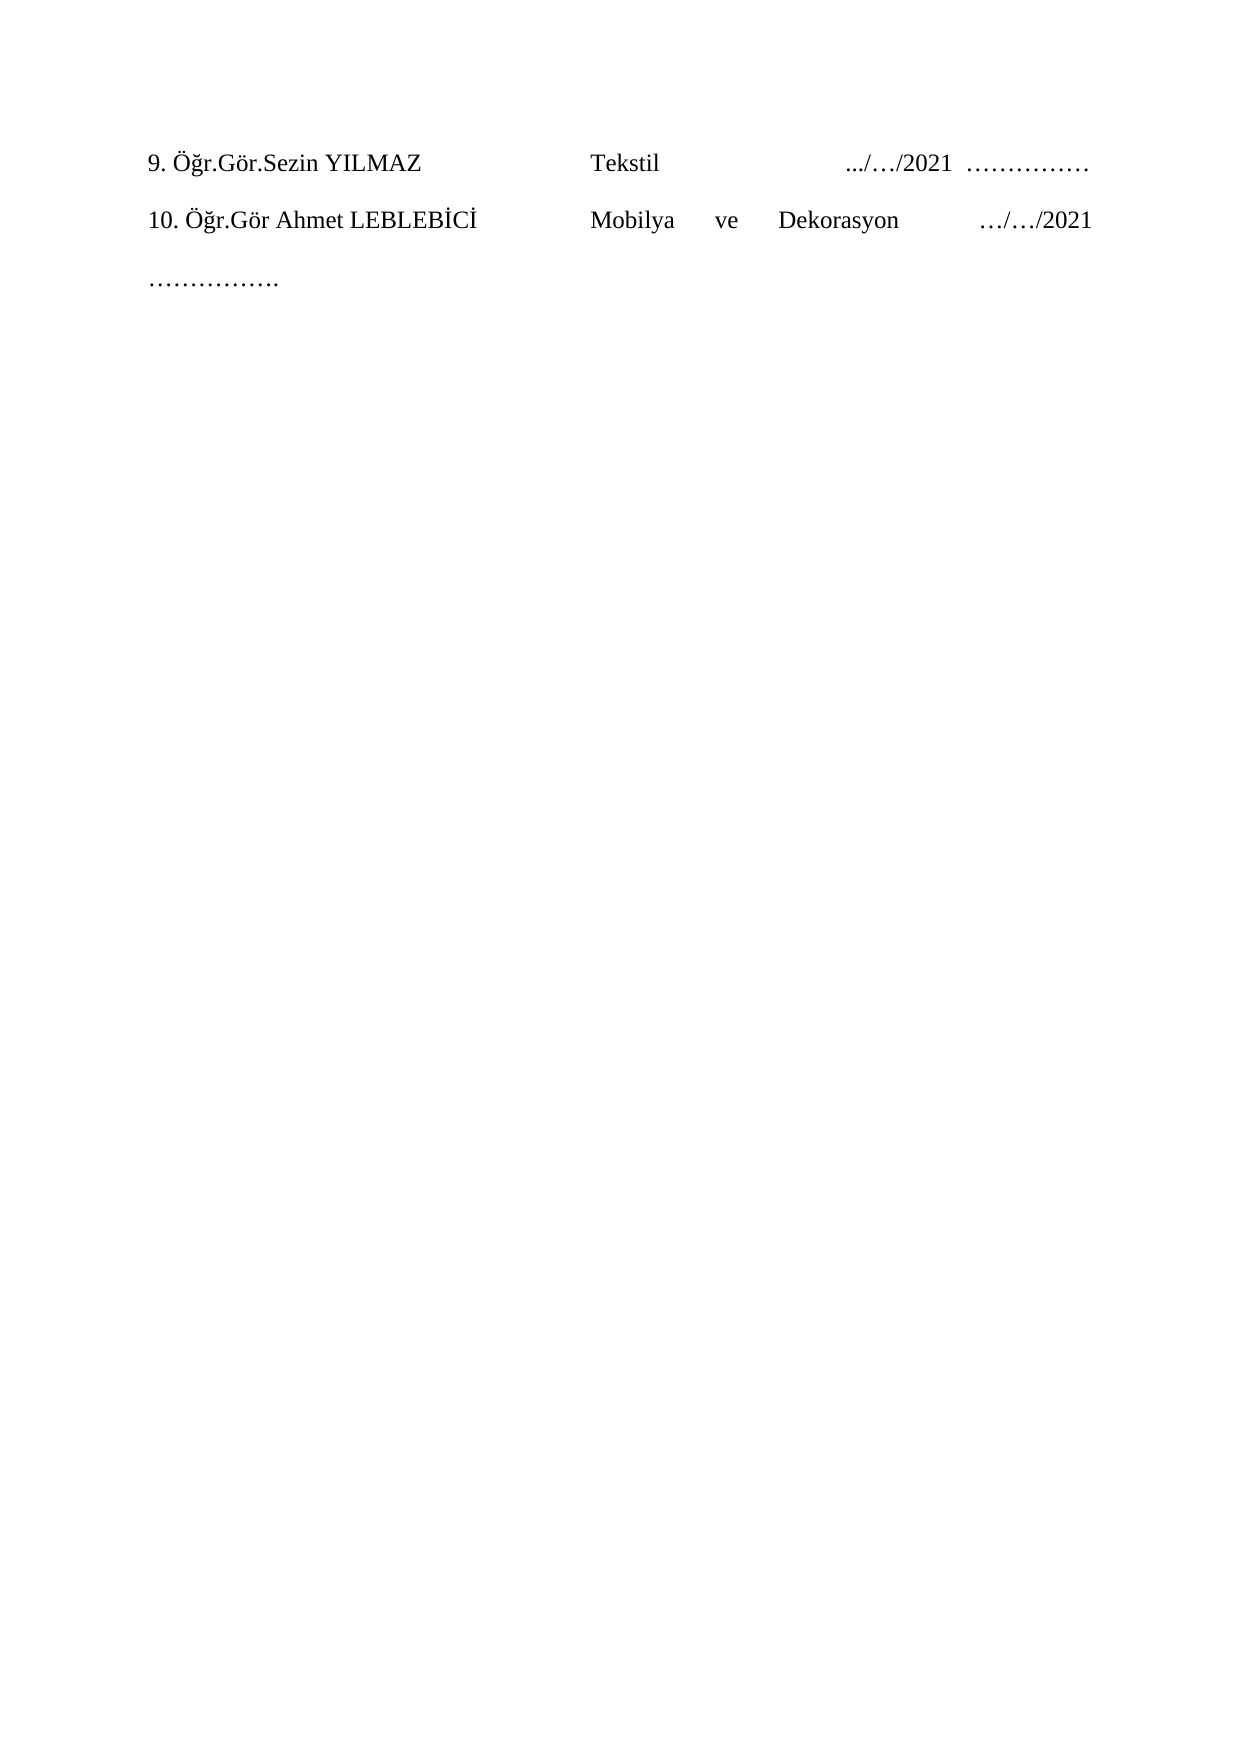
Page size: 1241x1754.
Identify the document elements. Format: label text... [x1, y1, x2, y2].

text 9. Öğr.Gör.Sezin YILMAZ Tekstil .../…/2021 …………… [118, 148, 1093, 176]
text 10. Öğr.Gör Ahmet LEBLEBİCİ Mobilya ve Dekorasyon …/…/2021 ……………. [148, 205, 1093, 291]
